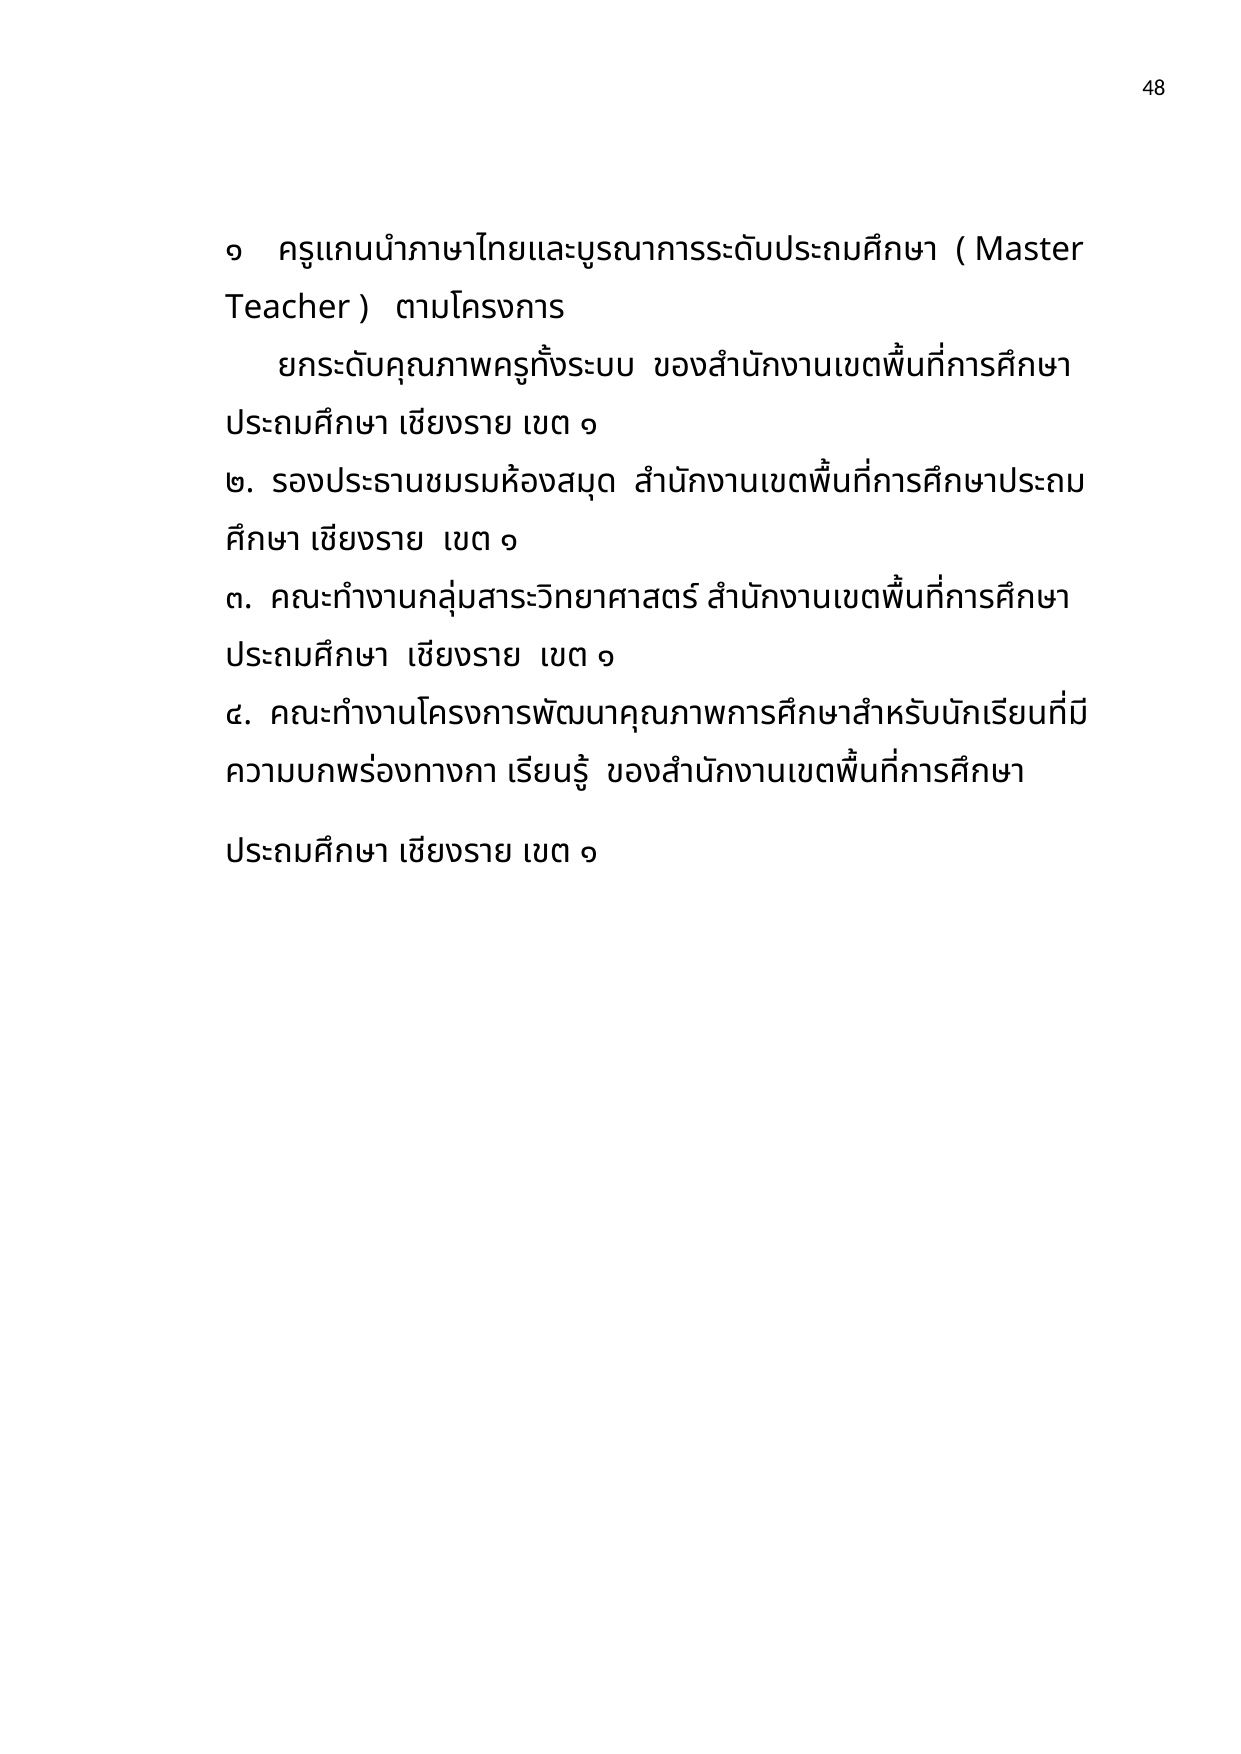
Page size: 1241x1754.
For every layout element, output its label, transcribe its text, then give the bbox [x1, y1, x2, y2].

text ๓. คณะทำงานกลุ่มสาระวิทยาศาสตร์ สำนักงานเขตพื้นที่การศึกษาประถมศึกษา เชียงราย เขต ๑ [225, 573, 1090, 682]
text ๒. รองประธานชมรมห้องสมุด สำนักงานเขตพื้นที่การศึกษาประถมศึกษา เชียงราย เขต ๑ [225, 457, 1090, 566]
text ๔. คณะทำงานโครงการพัฒนาคุณภาพการศึกษาสำหรับนักเรียนที่มีความบกพร่องทางกา เรียนรู้ ของสำนักงานเขตพื้นที่การศึกษาประถมศึกษา เชียงราย เขต ๑ [225, 689, 1090, 884]
list ยกระดับคุณภาพครูทั้งระบบ ของสำนักงานเขตพื้นที่การศึกษาประถมศึกษา เชียงราย เขต ๑ [225, 341, 1090, 449]
list ๑ ครูแกนนำภาษาไทยและบูรณาการระดับประถมศึกษา ( Master Teacher ) ตามโครงการ [225, 225, 1090, 334]
